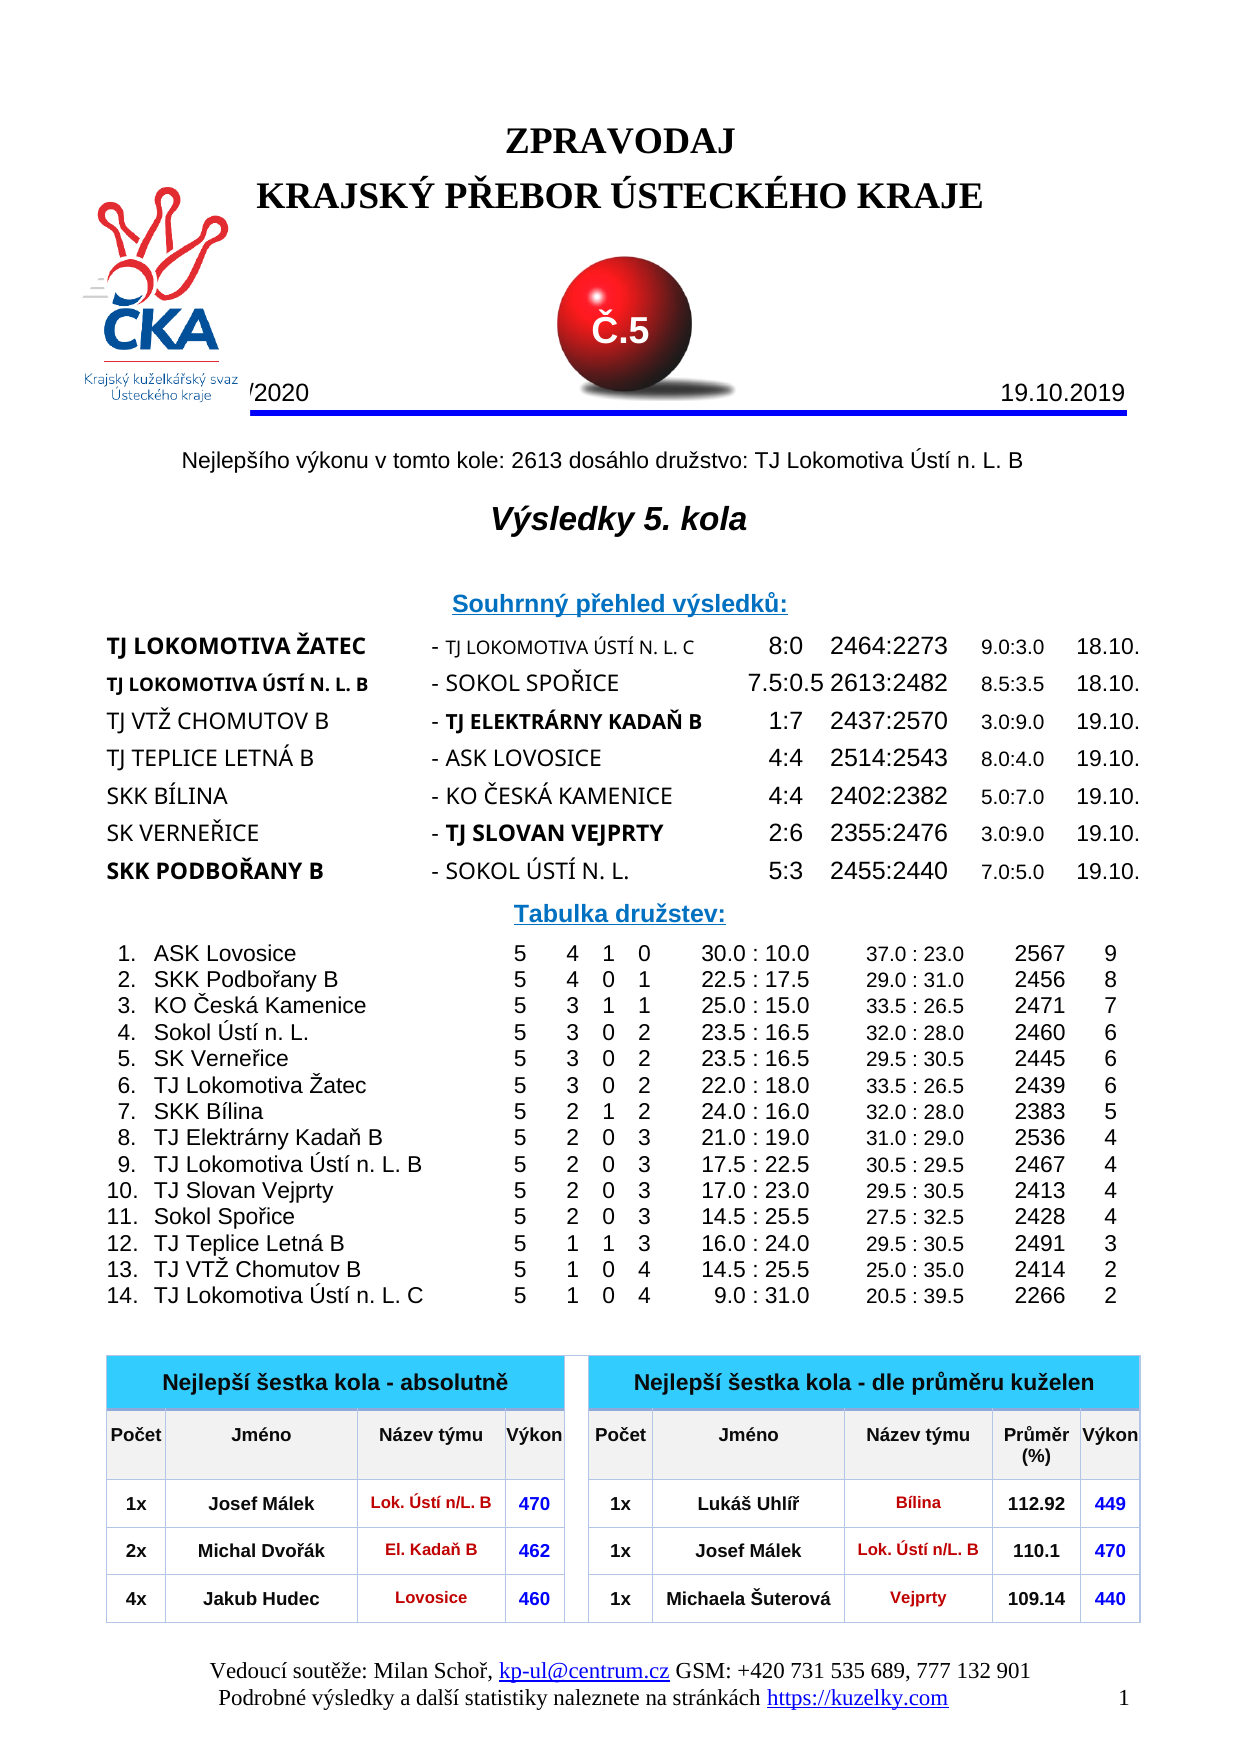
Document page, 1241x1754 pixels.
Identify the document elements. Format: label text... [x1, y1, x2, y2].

text 6. TJ Lokomotiva Žatec 5 3 0 2 22.0 : 18.0 33.5 : 26.5 2439 6 [106, 1072, 1134, 1098]
text 11. Sokol Spořice 5 2 0 3 14.5 : 25.5 27.5 : 32.5 2428 4 [106, 1203, 1134, 1230]
table_cell Bílina [845, 1480, 992, 1527]
table_cell Vejprty [845, 1575, 992, 1622]
table_cell 112.92 [993, 1480, 1080, 1527]
table_cell 1x [589, 1480, 652, 1527]
text 14. TJ Lokomotiva Ústí n. L. C 5 1 0 4 9.0 : 31.0 20.5 : 39.5 2266 2 [106, 1282, 1134, 1309]
text TJ VTŽ Chomutov B - TJ Elektrárny Kadaň B 1:7 2437:2570 3.0:9.0 19.10. [106, 705, 1134, 736]
table_cell Výkon [506, 1411, 564, 1479]
text SKK Podbořany B - Sokol Ústí n. L. 5:3 2455:2440 7.0:5.0 19.10. [106, 855, 1134, 886]
table_cell Jméno [653, 1411, 844, 1479]
table_cell 110.1 [993, 1528, 1080, 1574]
table_cell Název týmu [845, 1411, 992, 1479]
text Souhrnný přehled výsledků: [94, 588, 1145, 617]
table_cell 1x [589, 1528, 652, 1574]
text 2. SKK Podbořany B 5 4 0 1 22.5 : 17.5 29.0 : 31.0 2456 8 [106, 966, 1134, 992]
picture [68, 168, 251, 419]
table_header Nejlepší šestka kola - dle průměru kuželen [589, 1356, 1139, 1408]
table_cell Počet [107, 1411, 165, 1479]
text SK Verneřice - TJ Slovan Vejprty 2:6 2355:2476 3.0:9.0 19.10. [106, 817, 1134, 848]
text ZPRAVODAJ [106, 118, 1134, 161]
table_cell 4x [107, 1575, 165, 1622]
table_cell Průměr (%) [993, 1411, 1080, 1479]
table_header Nejlepší šestka kola - absolutně [107, 1356, 564, 1408]
text Č.5 [251, 308, 1134, 352]
table_cell 460 [506, 1575, 564, 1622]
text 13. TJ VTŽ Chomutov B 5 1 0 4 14.5 : 25.5 25.0 : 35.0 2414 2 [106, 1256, 1134, 1282]
table_cell 109.14 [993, 1575, 1080, 1622]
table_cell Michaela Šuterová [653, 1575, 844, 1622]
table_cell 1x [589, 1575, 652, 1622]
text 3. KO Česká Kamenice 5 3 1 1 25.0 : 15.0 33.5 : 26.5 2471 7 [106, 992, 1134, 1019]
text 10. TJ Slovan Vejprty 5 2 0 3 17.0 : 23.0 29.5 : 30.5 2413 4 [106, 1177, 1134, 1203]
text 9. TJ Lokomotiva Ústí n. L. B 5 2 0 3 17.5 : 22.5 30.5 : 29.5 2467 4 [106, 1151, 1134, 1177]
text 7. SKK Bílina 5 2 1 2 24.0 : 16.0 32.0 : 28.0 2383 5 [106, 1098, 1134, 1124]
text SKK Bílina - KO Česká Kamenice 4:4 2402:2382 5.0:7.0 19.10. [106, 780, 1134, 811]
table_cell 1x [107, 1480, 165, 1527]
table_cell Josef Málek [166, 1480, 357, 1527]
table_cell Lukáš Uhlíř [653, 1480, 844, 1527]
text KRAJSKÝ PŘEBOR ÚSTECKÉHO KRAJE [251, 174, 1134, 217]
table_cell Lok. Ústí n/L. B [845, 1528, 992, 1574]
text TJ Lokomotiva Ústí n. L. B - Sokol Spořice 7.5:0.5 2613:2482 8.5:3.5 18.10. [106, 667, 1134, 698]
table_cell Jakub Hudec [166, 1575, 357, 1622]
text 5. SK Verneřice 5 3 0 2 23.5 : 16.5 29.5 : 30.5 2445 6 [106, 1045, 1134, 1072]
table_cell Počet [589, 1411, 652, 1479]
text 12. TJ Teplice Letná B 5 1 1 3 16.0 : 24.0 29.5 : 30.5 2491 3 [106, 1230, 1134, 1256]
text TJ Lokomotiva Žatec - TJ Lokomotiva Ústí n. L. C 8:0 2464:2273 9.0:3.0 18.10. [106, 630, 1134, 661]
text 4. Sokol Ústí n. L. 5 3 0 2 23.5 : 16.5 32.0 : 28.0 2460 6 [106, 1019, 1134, 1045]
table_cell 449 [1081, 1480, 1139, 1527]
text Tabulka družstev: [94, 898, 1145, 927]
table_cell 470 [506, 1480, 564, 1527]
table_header [565, 1356, 588, 1622]
table_cell Josef Málek [653, 1528, 844, 1574]
text 8. TJ Elektrárny Kadaň B 5 2 0 3 21.0 : 19.0 31.0 : 29.0 2536 4 [106, 1124, 1134, 1151]
table_cell 2x [107, 1528, 165, 1574]
table_cell Název týmu [358, 1411, 505, 1479]
text TJ Teplice Letná B - ASK Lovosice 4:4 2514:2543 8.0:4.0 19.10. [106, 742, 1134, 773]
text Ročník 2019/2020 19.10.2019 [251, 378, 1134, 407]
table_cell 470 [1081, 1528, 1139, 1574]
table_cell Jméno [166, 1411, 357, 1479]
text Výsledky 5. kola [106, 499, 1134, 537]
table_cell Michal Dvořák [166, 1528, 357, 1574]
table_cell 440 [1081, 1575, 1139, 1622]
table_cell Lok. Ústí n/L. B [358, 1480, 505, 1527]
text 1. ASK Lovosice 5 4 1 0 30.0 : 10.0 37.0 : 23.0 2567 9 [106, 940, 1134, 966]
table_cell 462 [506, 1528, 564, 1574]
table_cell Výkon [1081, 1411, 1139, 1479]
table_cell Lovosice [358, 1575, 505, 1622]
table_cell El. Kadaň B [358, 1528, 505, 1574]
text Nejlepšího výkonu v tomto kole: 2613 dosáhlo družstvo: TJ Lokomotiva Ústí n. L. B [106, 447, 1134, 474]
